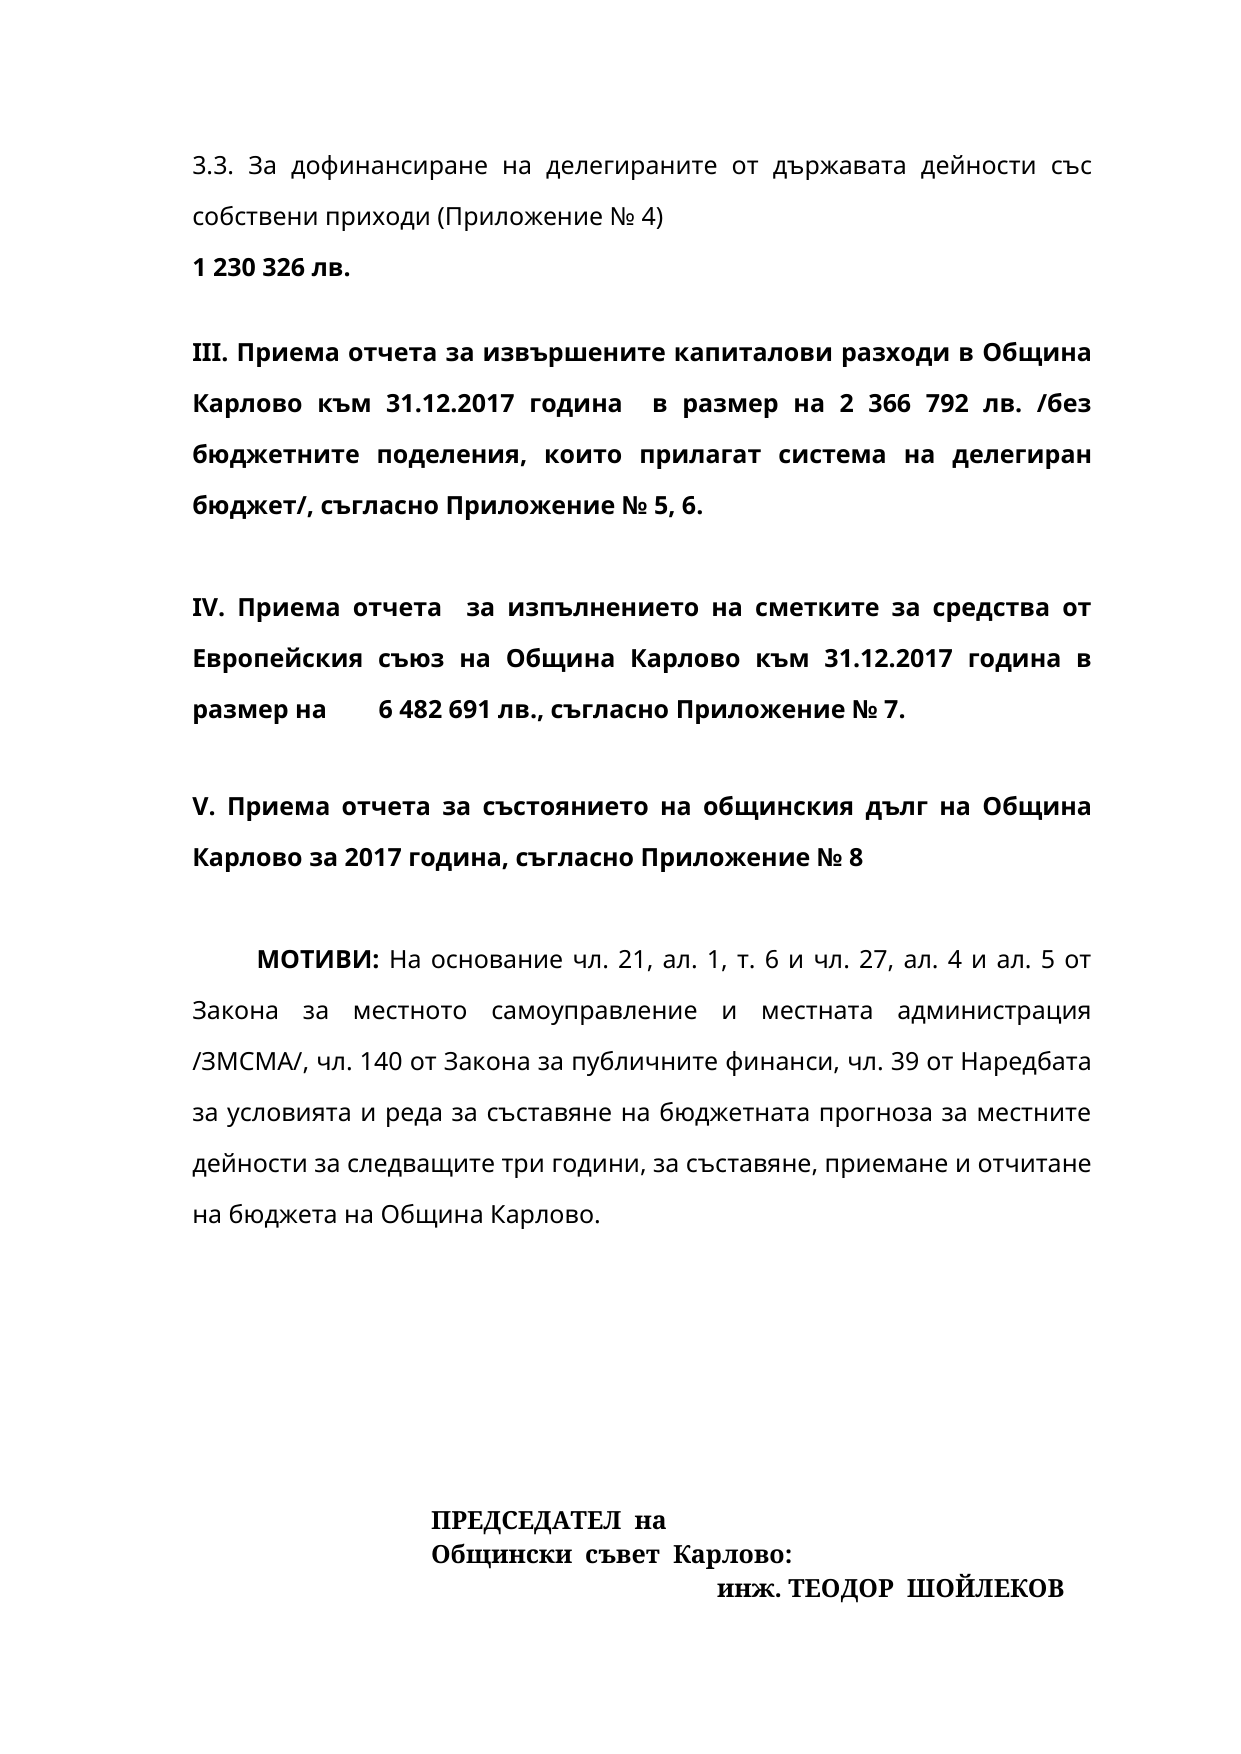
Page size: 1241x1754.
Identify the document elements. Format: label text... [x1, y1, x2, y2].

text инж. ТЕОДОР ШОЙЛЕКОВ [204, 1571, 1093, 1605]
text 3.3. За дофинансиране на делегираните от държавата дейности със собствени приходи (Приложение № 4) 1 230 326 лв. [192, 148, 1093, 284]
text ПРЕДСЕДАТЕЛ на [204, 1503, 1093, 1537]
text V. Приема отчета за състоянието на общинския дълг на Община Карлово за 2017 година, съгласно Приложение № 8 [192, 788, 1093, 924]
text МОТИВИ: На основание чл. 21, ал. 1, т. 6 и чл. 27, ал. 4 и ал. 5 от Закона за местното самоуправление и местната администрация /ЗМСМА/, чл. 140 от Закона за публичните финанси, чл. 39 от Наредбата за условията и реда за съставяне на бюджетната прогноза за местните дейности за следващите три години, за съставяне, приемане и отчитане на бюджета на Община Карлово. [192, 941, 1093, 1231]
text IV. Приема отчета за изпълнението на сметките за средства от Европейския съюз на Община Карлово към 31.12.2017 година в размер на 6 482 691 лв., съгласно Приложение № 7. [192, 590, 1093, 726]
text Общински съвет Карлово: [204, 1537, 1093, 1571]
text III. Приема отчета за извършените капиталови разходи в Община Карлово към 31.12.2017 година в размер на 2 366 792 лв. /без бюджетните поделения, които прилагат система на делегиран бюджет/, съгласно Приложение № 5, 6. [192, 335, 1093, 522]
